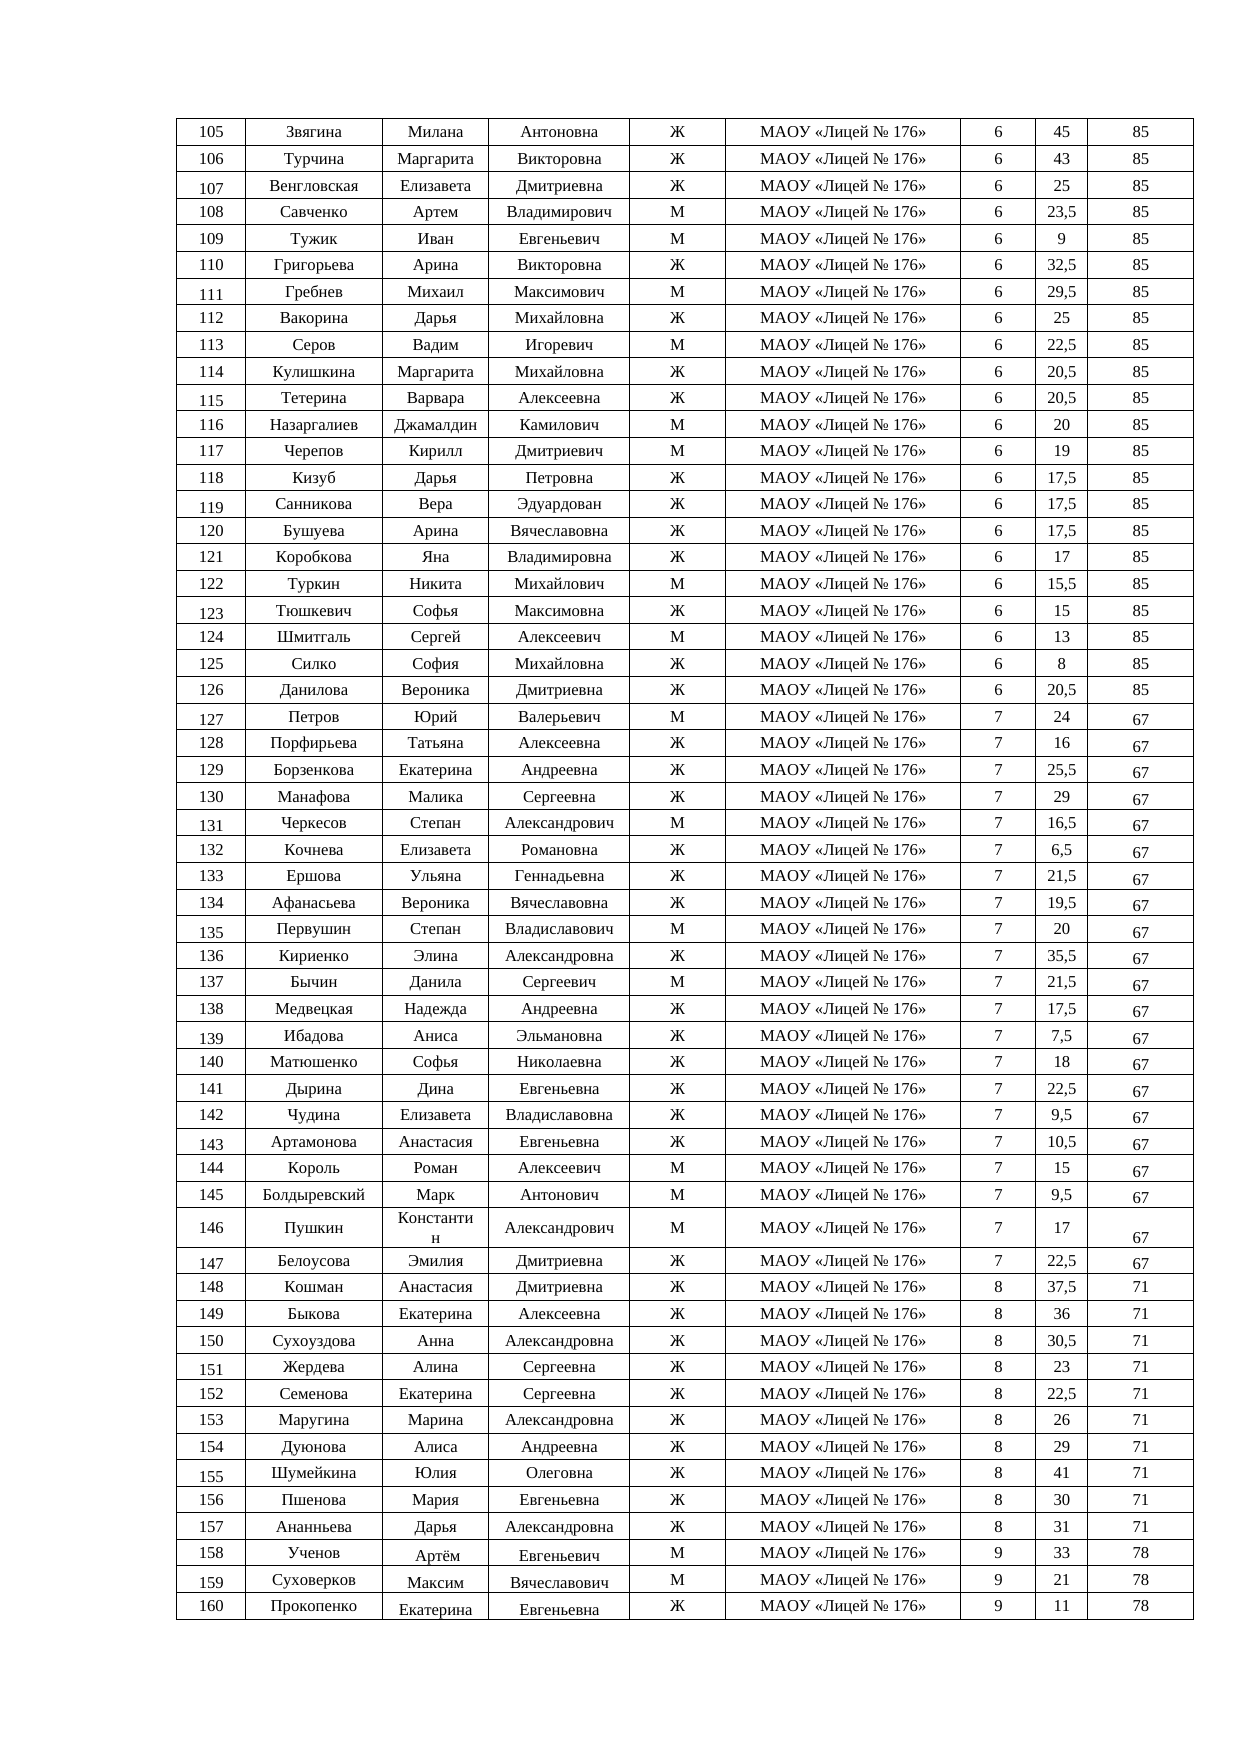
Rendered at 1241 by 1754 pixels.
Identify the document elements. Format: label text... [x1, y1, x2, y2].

table_cell 29 [1036, 1434, 1087, 1459]
table_cell 78 [1088, 1540, 1193, 1565]
table_cell 7 [961, 1248, 1035, 1273]
table_cell Алексеевна [489, 730, 629, 756]
table_cell МАОУ «Лицей № 176» [726, 571, 960, 596]
table_cell Сергеевич [489, 969, 629, 995]
table_cell М [630, 1540, 725, 1565]
table_cell Манафова [246, 783, 382, 809]
table_cell 6,5 [1036, 836, 1087, 862]
table_cell Шумейкина [246, 1460, 382, 1486]
table_cell Максим [383, 1566, 488, 1592]
table_cell Афанасьева [246, 890, 382, 915]
table_cell Ж [630, 465, 725, 490]
table_cell 30 [1036, 1487, 1087, 1512]
table_cell 16,5 [1036, 810, 1087, 835]
table_cell 13 [1036, 624, 1087, 649]
table_cell 67 [1088, 757, 1193, 782]
table_cell 6 [961, 438, 1035, 463]
table_cell Максимович [489, 279, 629, 304]
table_cell 17,5 [1036, 491, 1087, 517]
table_cell 85 [1088, 411, 1193, 437]
table_cell Ж [630, 863, 725, 888]
table_cell 85 [1088, 358, 1193, 384]
table_cell МАОУ «Лицей № 176» [726, 1460, 960, 1486]
table_cell 8 [1036, 650, 1087, 676]
table_cell Коробкова [246, 544, 382, 570]
table_cell 29,5 [1036, 279, 1087, 304]
table_cell Мария [383, 1487, 488, 1512]
table_cell МАОУ «Лицей № 176» [726, 518, 960, 543]
table_cell 6 [961, 385, 1035, 410]
table_cell Ж [630, 757, 725, 782]
table_cell 67 [1088, 836, 1193, 862]
table_cell Яна [383, 544, 488, 570]
table_cell МАОУ «Лицей № 176» [726, 1049, 960, 1074]
table_cell 6 [961, 491, 1035, 517]
table_cell 118 [177, 465, 245, 490]
table_cell Ж [630, 1102, 725, 1127]
table_cell 8 [961, 1460, 1035, 1486]
table_cell Максимовна [489, 597, 629, 623]
table_cell М [630, 332, 725, 357]
table_cell Артамонова [246, 1129, 382, 1154]
table_cell Ж [630, 146, 725, 171]
table_cell Первушин [246, 916, 382, 942]
table_cell Андреевна [489, 996, 629, 1021]
table_cell 9 [961, 1540, 1035, 1565]
table_cell 85 [1088, 571, 1193, 596]
table_cell Ж [630, 1434, 725, 1459]
table_cell 22,5 [1036, 1248, 1087, 1273]
table_cell Владимировна [489, 544, 629, 570]
table_cell 85 [1088, 305, 1193, 331]
table_cell МАОУ «Лицей № 176» [726, 1022, 960, 1048]
table_cell Прокопенко [246, 1593, 382, 1618]
table_cell 67 [1088, 704, 1193, 729]
table_cell Дмитриевна [489, 1248, 629, 1273]
table_cell Борзенкова [246, 757, 382, 782]
table_cell 121 [177, 544, 245, 570]
table_cell Андреевна [489, 1434, 629, 1459]
table_cell Екатерина [383, 757, 488, 782]
table_cell МАОУ «Лицей № 176» [726, 1354, 960, 1379]
table_cell МАОУ «Лицей № 176» [726, 1274, 960, 1300]
table_cell МАОУ «Лицей № 176» [726, 1566, 960, 1592]
table_cell Гребнев [246, 279, 382, 304]
table_cell Софья [383, 1049, 488, 1074]
table_cell 147 [177, 1248, 245, 1273]
table_cell 23,5 [1036, 199, 1087, 224]
table_cell Вероника [383, 890, 488, 915]
table_cell София [383, 650, 488, 676]
table_cell 85 [1088, 650, 1193, 676]
table_cell Никита [383, 571, 488, 596]
table_cell Ж [630, 836, 725, 862]
table_cell 145 [177, 1182, 245, 1207]
table_cell 15 [1036, 597, 1087, 623]
table_cell 7 [961, 1102, 1035, 1127]
table_cell 158 [177, 1540, 245, 1565]
table_cell МАОУ «Лицей № 176» [726, 1593, 960, 1618]
table_cell МАОУ «Лицей № 176» [726, 411, 960, 437]
table_cell 7 [961, 1208, 1035, 1247]
table_cell Эльмановна [489, 1022, 629, 1048]
table_cell Михайлович [489, 571, 629, 596]
table_cell Елизавета [383, 172, 488, 198]
table_cell 67 [1088, 969, 1193, 995]
table_cell 20 [1036, 916, 1087, 942]
table_cell Дина [383, 1075, 488, 1101]
table_cell Ж [630, 1022, 725, 1048]
table_cell 160 [177, 1593, 245, 1618]
table_cell 8 [961, 1487, 1035, 1512]
table_cell 22,5 [1036, 1380, 1087, 1406]
table_cell Елизавета [383, 1102, 488, 1127]
table_cell Ученов [246, 1540, 382, 1565]
table_cell Ж [630, 890, 725, 915]
table_cell МАОУ «Лицей № 176» [726, 969, 960, 995]
table_cell МАОУ «Лицей № 176» [726, 279, 960, 304]
table_cell 22,5 [1036, 1075, 1087, 1101]
table_cell 149 [177, 1301, 245, 1326]
table_cell 25 [1036, 305, 1087, 331]
table_cell 7 [961, 1075, 1035, 1101]
table_cell Варвара [383, 385, 488, 410]
table_cell Викторовна [489, 252, 629, 277]
table_cell Ж [630, 1380, 725, 1406]
table_cell 139 [177, 1022, 245, 1048]
table_cell 17,5 [1036, 518, 1087, 543]
table_cell М [630, 916, 725, 942]
table_cell 146 [177, 1208, 245, 1247]
table_cell Марина [383, 1407, 488, 1432]
table_cell Юлия [383, 1460, 488, 1486]
table_cell 128 [177, 730, 245, 756]
table_cell 18 [1036, 1049, 1087, 1074]
table_cell Ж [630, 305, 725, 331]
table_cell 85 [1088, 518, 1193, 543]
table_cell 7 [961, 757, 1035, 782]
table_cell 110 [177, 252, 245, 277]
table_cell Вячеславович [489, 1566, 629, 1592]
table_cell 132 [177, 836, 245, 862]
table_cell 7 [961, 916, 1035, 942]
table_cell 124 [177, 624, 245, 649]
table_cell Александровна [489, 943, 629, 968]
table_cell 25,5 [1036, 757, 1087, 782]
table_cell Туркин [246, 571, 382, 596]
table_cell 67 [1088, 1102, 1193, 1127]
table_cell МАОУ «Лицей № 176» [726, 491, 960, 517]
table_cell 8 [961, 1434, 1035, 1459]
table_cell 157 [177, 1513, 245, 1539]
table_cell 7 [961, 836, 1035, 862]
table_cell МАОУ «Лицей № 176» [726, 943, 960, 968]
table_cell 7 [961, 1049, 1035, 1074]
table_cell Кирилл [383, 438, 488, 463]
table_cell М [630, 810, 725, 835]
table_cell МАОУ «Лицей № 176» [726, 624, 960, 649]
table_cell Евгеньевна [489, 1593, 629, 1618]
table_cell 138 [177, 996, 245, 1021]
table_cell 35,5 [1036, 943, 1087, 968]
table_cell 30,5 [1036, 1327, 1087, 1353]
table_cell Юрий [383, 704, 488, 729]
table_cell 23 [1036, 1354, 1087, 1379]
table_cell Дмитриевна [489, 172, 629, 198]
table_cell МАОУ «Лицей № 176» [726, 836, 960, 862]
table_cell М [630, 225, 725, 251]
table_cell МАОУ «Лицей № 176» [726, 704, 960, 729]
table_cell Быкова [246, 1301, 382, 1326]
table_cell Савченко [246, 199, 382, 224]
table_cell 119 [177, 491, 245, 517]
table_cell Алексеевна [489, 385, 629, 410]
table_cell 85 [1088, 465, 1193, 490]
table_cell М [630, 624, 725, 649]
table_cell МАОУ «Лицей № 176» [726, 332, 960, 357]
table_cell МАОУ «Лицей № 176» [726, 1208, 960, 1247]
table_cell М [630, 411, 725, 437]
table_cell 26 [1036, 1407, 1087, 1432]
table_cell МАОУ «Лицей № 176» [726, 544, 960, 570]
table_cell М [630, 1566, 725, 1592]
table_cell 85 [1088, 597, 1193, 623]
table_cell 159 [177, 1566, 245, 1592]
table_cell Вера [383, 491, 488, 517]
table_cell 37,5 [1036, 1274, 1087, 1300]
table_cell Валерьевич [489, 704, 629, 729]
table_cell 21,5 [1036, 863, 1087, 888]
table_cell МАОУ «Лицей № 176» [726, 810, 960, 835]
table_cell 144 [177, 1155, 245, 1181]
table_cell 85 [1088, 491, 1193, 517]
table_cell Дырина [246, 1075, 382, 1101]
table_cell 9 [961, 1593, 1035, 1618]
table_cell Ж [630, 783, 725, 809]
table_cell Кулишкина [246, 358, 382, 384]
table_cell 78 [1088, 1593, 1193, 1618]
table_cell Николаевна [489, 1049, 629, 1074]
table_cell 85 [1088, 119, 1193, 145]
table_cell Артём [383, 1540, 488, 1565]
table_cell 85 [1088, 172, 1193, 198]
table_cell 6 [961, 252, 1035, 277]
table_cell 107 [177, 172, 245, 198]
table_cell Ж [630, 996, 725, 1021]
table_cell 85 [1088, 544, 1193, 570]
table_cell 105 [177, 119, 245, 145]
table_cell 7 [961, 969, 1035, 995]
table_cell 6 [961, 571, 1035, 596]
table_cell МАОУ «Лицей № 176» [726, 996, 960, 1021]
table_cell Медвецкая [246, 996, 382, 1021]
table_cell 135 [177, 916, 245, 942]
table_cell Алексеевич [489, 624, 629, 649]
table_cell Дмитриевна [489, 677, 629, 702]
table_cell 127 [177, 704, 245, 729]
table_cell МАОУ «Лицей № 176» [726, 1155, 960, 1181]
table_cell Григорьева [246, 252, 382, 277]
table_cell 115 [177, 385, 245, 410]
table_cell 7 [961, 996, 1035, 1021]
table_cell 152 [177, 1380, 245, 1406]
table_cell 71 [1088, 1434, 1193, 1459]
table_cell М [630, 279, 725, 304]
table_cell М [630, 1208, 725, 1247]
table_cell Чудина [246, 1102, 382, 1127]
table_cell МАОУ «Лицей № 176» [726, 1487, 960, 1512]
table_cell МАОУ «Лицей № 176» [726, 1102, 960, 1127]
table_cell Бушуева [246, 518, 382, 543]
table_cell 67 [1088, 890, 1193, 915]
table_cell МАОУ «Лицей № 176» [726, 890, 960, 915]
table_cell Жердева [246, 1354, 382, 1379]
table_cell Ж [630, 358, 725, 384]
table_cell Сухоуздова [246, 1327, 382, 1353]
table_cell 8 [961, 1407, 1035, 1432]
table_cell МАОУ «Лицей № 176» [726, 225, 960, 251]
table_cell Элина [383, 943, 488, 968]
table_cell 9 [1036, 225, 1087, 251]
table_cell Сергей [383, 624, 488, 649]
table_cell Шмитгаль [246, 624, 382, 649]
table_cell 85 [1088, 279, 1193, 304]
table_cell Вакорина [246, 305, 382, 331]
table_cell 17 [1036, 544, 1087, 570]
table_cell Ж [630, 1327, 725, 1353]
table_cell 148 [177, 1274, 245, 1300]
table_cell 71 [1088, 1513, 1193, 1539]
table_cell Михайловна [489, 305, 629, 331]
table_cell 6 [961, 279, 1035, 304]
table_cell 25 [1036, 172, 1087, 198]
table_cell Александровна [489, 1327, 629, 1353]
table_cell 67 [1088, 1129, 1193, 1154]
table_cell 67 [1088, 1075, 1193, 1101]
table_cell Ж [630, 730, 725, 756]
table_cell 111 [177, 279, 245, 304]
table_cell Пушкин [246, 1208, 382, 1247]
table_cell 7,5 [1036, 1022, 1087, 1048]
table_cell Санникова [246, 491, 382, 517]
table_cell Алина [383, 1354, 488, 1379]
table_cell 6 [961, 544, 1035, 570]
table_cell МАОУ «Лицей № 176» [726, 1301, 960, 1326]
table_cell Александровна [489, 1513, 629, 1539]
table_cell Андреевна [489, 757, 629, 782]
table_cell 122 [177, 571, 245, 596]
table_cell 7 [961, 890, 1035, 915]
table_cell Аниса [383, 1022, 488, 1048]
table_cell 137 [177, 969, 245, 995]
table_cell 36 [1036, 1301, 1087, 1326]
table_cell Эмилия [383, 1248, 488, 1273]
table_cell Вячеславовна [489, 518, 629, 543]
table_cell МАОУ «Лицей № 176» [726, 1075, 960, 1101]
table_cell 7 [961, 810, 1035, 835]
table_cell 117 [177, 438, 245, 463]
table_cell 85 [1088, 252, 1193, 277]
table_cell Константин [383, 1208, 488, 1247]
table_cell 71 [1088, 1407, 1193, 1432]
table_cell Турчина [246, 146, 382, 171]
table_cell 71 [1088, 1301, 1193, 1326]
table_cell 6 [961, 146, 1035, 171]
table_cell 6 [961, 199, 1035, 224]
table_cell Кириенко [246, 943, 382, 968]
table_cell Романовна [489, 836, 629, 862]
table_cell 71 [1088, 1460, 1193, 1486]
table_cell Петров [246, 704, 382, 729]
table_cell МАОУ «Лицей № 176» [726, 465, 960, 490]
table_cell 19,5 [1036, 890, 1087, 915]
table_cell 71 [1088, 1380, 1193, 1406]
table_cell МАОУ «Лицей № 176» [726, 677, 960, 702]
table_cell 8 [961, 1327, 1035, 1353]
table_cell М [630, 199, 725, 224]
table_cell Роман [383, 1155, 488, 1181]
table_cell Ж [630, 597, 725, 623]
table_cell Сергеевна [489, 1354, 629, 1379]
table_cell Екатерина [383, 1593, 488, 1618]
table_cell Екатерина [383, 1380, 488, 1406]
table_cell Ульяна [383, 863, 488, 888]
table_cell Ж [630, 1593, 725, 1618]
table_cell Екатерина [383, 1301, 488, 1326]
table_cell Дуюнова [246, 1434, 382, 1459]
table_cell 109 [177, 225, 245, 251]
table_cell 67 [1088, 783, 1193, 809]
table_cell 129 [177, 757, 245, 782]
table_cell Милана [383, 119, 488, 145]
table_cell 67 [1088, 863, 1193, 888]
table_cell 7 [961, 1155, 1035, 1181]
table_cell Степан [383, 916, 488, 942]
table_cell 21 [1036, 1566, 1087, 1592]
table_cell Татьяна [383, 730, 488, 756]
table_cell 22,5 [1036, 332, 1087, 357]
table_cell Серов [246, 332, 382, 357]
table_cell 120 [177, 518, 245, 543]
table_cell Петровна [489, 465, 629, 490]
table_cell Кизуб [246, 465, 382, 490]
table_cell 8 [961, 1301, 1035, 1326]
table_cell Ж [630, 544, 725, 570]
table_cell Игоревич [489, 332, 629, 357]
table_cell 45 [1036, 119, 1087, 145]
table_cell 67 [1088, 1248, 1193, 1273]
table_cell Евгеньевна [489, 1075, 629, 1101]
table_cell 78 [1088, 1566, 1193, 1592]
table_cell Силко [246, 650, 382, 676]
table_cell Бычин [246, 969, 382, 995]
table_cell Тюшкевич [246, 597, 382, 623]
table_cell 85 [1088, 677, 1193, 702]
table_cell 7 [961, 783, 1035, 809]
table_cell 8 [961, 1274, 1035, 1300]
table_cell 71 [1088, 1274, 1193, 1300]
table_cell 150 [177, 1327, 245, 1353]
table_cell Сергеевна [489, 783, 629, 809]
table_cell М [630, 438, 725, 463]
table_cell 6 [961, 518, 1035, 543]
table_cell Евгеньевич [489, 225, 629, 251]
table_cell МАОУ «Лицей № 176» [726, 863, 960, 888]
table_cell 85 [1088, 199, 1193, 224]
table_cell 6 [961, 650, 1035, 676]
table_cell Михайловна [489, 650, 629, 676]
table_cell Анастасия [383, 1129, 488, 1154]
table_cell 156 [177, 1487, 245, 1512]
table_cell 8 [961, 1513, 1035, 1539]
table_cell Иван [383, 225, 488, 251]
table_cell 6 [961, 172, 1035, 198]
table_cell МАОУ «Лицей № 176» [726, 1327, 960, 1353]
table_cell Арина [383, 252, 488, 277]
table_cell 7 [961, 1182, 1035, 1207]
table_cell 71 [1088, 1327, 1193, 1353]
table_cell Александровна [489, 1407, 629, 1432]
table_cell 6 [961, 119, 1035, 145]
table_cell Кочнева [246, 836, 382, 862]
table_cell МАОУ «Лицей № 176» [726, 119, 960, 145]
table_cell МАОУ «Лицей № 176» [726, 783, 960, 809]
table_cell МАОУ «Лицей № 176» [726, 199, 960, 224]
table_cell Венгловская [246, 172, 382, 198]
table_cell Ж [630, 1513, 725, 1539]
table_cell Кошман [246, 1274, 382, 1300]
table_cell Александрович [489, 810, 629, 835]
table_cell Черкесов [246, 810, 382, 835]
table_cell 112 [177, 305, 245, 331]
table_cell 9 [961, 1566, 1035, 1592]
table_cell Суховерков [246, 1566, 382, 1592]
table_cell 7 [961, 730, 1035, 756]
table_cell 32,5 [1036, 252, 1087, 277]
table_cell Марк [383, 1182, 488, 1207]
table_cell Ж [630, 1301, 725, 1326]
table_cell 67 [1088, 1208, 1193, 1247]
table_cell 141 [177, 1075, 245, 1101]
table_cell 7 [961, 943, 1035, 968]
table_cell МАОУ «Лицей № 176» [726, 1129, 960, 1154]
table_cell Белоусова [246, 1248, 382, 1273]
table_cell Анна [383, 1327, 488, 1353]
table_cell Евгеньевна [489, 1129, 629, 1154]
table_cell 142 [177, 1102, 245, 1127]
table_cell 67 [1088, 943, 1193, 968]
table_cell Владиславовна [489, 1102, 629, 1127]
table_cell 106 [177, 146, 245, 171]
table_cell МАОУ «Лицей № 176» [726, 305, 960, 331]
table_cell 17 [1036, 1208, 1087, 1247]
table_cell Евгеньевна [489, 1487, 629, 1512]
table_cell М [630, 969, 725, 995]
table_cell Назаргалиев [246, 411, 382, 437]
table_cell 67 [1088, 730, 1193, 756]
table_cell Джамалдин [383, 411, 488, 437]
table_cell 116 [177, 411, 245, 437]
table_cell МАОУ «Лицей № 176» [726, 146, 960, 171]
table_cell Данила [383, 969, 488, 995]
table_cell МАОУ «Лицей № 176» [726, 252, 960, 277]
table_cell 17,5 [1036, 996, 1087, 1021]
table_cell 15,5 [1036, 571, 1087, 596]
table_cell Дмитриевна [489, 1274, 629, 1300]
table_cell Викторовна [489, 146, 629, 171]
table_cell Ж [630, 1075, 725, 1101]
table_cell Матюшенко [246, 1049, 382, 1074]
table_cell Надежда [383, 996, 488, 1021]
table_cell МАОУ «Лицей № 176» [726, 1540, 960, 1565]
table_cell Сергеевна [489, 1380, 629, 1406]
table_cell 17,5 [1036, 465, 1087, 490]
table_cell Михайловна [489, 358, 629, 384]
table_cell Ж [630, 252, 725, 277]
table_cell 123 [177, 597, 245, 623]
table_cell Дмитриевич [489, 438, 629, 463]
table_cell МАОУ «Лицей № 176» [726, 438, 960, 463]
table_cell Ж [630, 1049, 725, 1074]
table_cell М [630, 1182, 725, 1207]
table_cell 6 [961, 332, 1035, 357]
table_cell Дарья [383, 305, 488, 331]
table_cell Маргарита [383, 146, 488, 171]
table_cell 7 [961, 1129, 1035, 1154]
table_cell 10,5 [1036, 1129, 1087, 1154]
table_cell 21,5 [1036, 969, 1087, 995]
table_cell Звягина [246, 119, 382, 145]
table_cell Геннадьевна [489, 863, 629, 888]
table_cell Ж [630, 1460, 725, 1486]
table_cell 151 [177, 1354, 245, 1379]
table_cell Анастасия [383, 1274, 488, 1300]
table_cell М [630, 571, 725, 596]
table_cell 134 [177, 890, 245, 915]
table_cell Вадим [383, 332, 488, 357]
table_cell 85 [1088, 146, 1193, 171]
table_cell Александрович [489, 1208, 629, 1247]
table_cell МАОУ «Лицей № 176» [726, 916, 960, 942]
table_cell Черепов [246, 438, 382, 463]
table_cell 125 [177, 650, 245, 676]
table_cell М [630, 1155, 725, 1181]
table_cell Ж [630, 518, 725, 543]
table_cell МАОУ «Лицей № 176» [726, 757, 960, 782]
table_cell 67 [1088, 916, 1193, 942]
table_cell 153 [177, 1407, 245, 1432]
table_cell Ж [630, 119, 725, 145]
table_cell Малика [383, 783, 488, 809]
table_cell Дарья [383, 465, 488, 490]
table_cell 9,5 [1036, 1182, 1087, 1207]
table_cell Евгеньевич [489, 1540, 629, 1565]
table_cell 67 [1088, 1022, 1193, 1048]
table_cell Болдыревский [246, 1182, 382, 1207]
table_cell Ананньева [246, 1513, 382, 1539]
table_cell МАОУ «Лицей № 176» [726, 385, 960, 410]
table_cell Ж [630, 1407, 725, 1432]
table_cell 6 [961, 305, 1035, 331]
table_cell Ибадова [246, 1022, 382, 1048]
table_cell 7 [961, 863, 1035, 888]
table_cell Олеговна [489, 1460, 629, 1486]
table_cell Владиславович [489, 916, 629, 942]
table_cell Маругина [246, 1407, 382, 1432]
table_cell Антонович [489, 1182, 629, 1207]
table_cell 85 [1088, 385, 1193, 410]
table_cell 71 [1088, 1354, 1193, 1379]
table_cell 6 [961, 677, 1035, 702]
table_cell Арина [383, 518, 488, 543]
table_cell 6 [961, 597, 1035, 623]
table_cell 29 [1036, 783, 1087, 809]
table_cell 6 [961, 411, 1035, 437]
table_cell 155 [177, 1460, 245, 1486]
table_cell 85 [1088, 332, 1193, 357]
table_cell 24 [1036, 704, 1087, 729]
table_cell 7 [961, 704, 1035, 729]
table_cell Эдуардован [489, 491, 629, 517]
table_cell 16 [1036, 730, 1087, 756]
table_cell 67 [1088, 810, 1193, 835]
table_cell Тетерина [246, 385, 382, 410]
table_cell М [630, 704, 725, 729]
table_cell 6 [961, 358, 1035, 384]
table_cell МАОУ «Лицей № 176» [726, 1513, 960, 1539]
table_cell 85 [1088, 225, 1193, 251]
table_cell Ж [630, 943, 725, 968]
table_cell Дарья [383, 1513, 488, 1539]
table_cell 20,5 [1036, 358, 1087, 384]
table_cell 6 [961, 624, 1035, 649]
table_cell Вячеславовна [489, 890, 629, 915]
table_cell 7 [961, 1022, 1035, 1048]
table_cell МАОУ «Лицей № 176» [726, 597, 960, 623]
table_cell Владимирович [489, 199, 629, 224]
table_cell Ж [630, 1354, 725, 1379]
table_cell 43 [1036, 146, 1087, 171]
table_cell Артем [383, 199, 488, 224]
table_cell 20,5 [1036, 677, 1087, 702]
table_cell 114 [177, 358, 245, 384]
table_cell Данилова [246, 677, 382, 702]
table_cell 113 [177, 332, 245, 357]
table_cell Ж [630, 385, 725, 410]
table_cell 131 [177, 810, 245, 835]
table_cell 67 [1088, 1049, 1193, 1074]
table_cell 19 [1036, 438, 1087, 463]
table_cell Ж [630, 172, 725, 198]
table_cell Ж [630, 650, 725, 676]
table_cell Порфирьева [246, 730, 382, 756]
table_cell 133 [177, 863, 245, 888]
table_cell 9,5 [1036, 1102, 1087, 1127]
table_cell МАОУ «Лицей № 176» [726, 1182, 960, 1207]
table_cell МАОУ «Лицей № 176» [726, 1434, 960, 1459]
table_cell 31 [1036, 1513, 1087, 1539]
table_cell 8 [961, 1380, 1035, 1406]
table_cell Семенова [246, 1380, 382, 1406]
table_cell Алиса [383, 1434, 488, 1459]
table_cell 71 [1088, 1487, 1193, 1512]
table_cell Софья [383, 597, 488, 623]
table_cell Ж [630, 1248, 725, 1273]
table_cell Ершова [246, 863, 382, 888]
table_cell Ж [630, 491, 725, 517]
table_cell 67 [1088, 1155, 1193, 1181]
table_cell МАОУ «Лицей № 176» [726, 172, 960, 198]
table_cell 41 [1036, 1460, 1087, 1486]
table_cell 126 [177, 677, 245, 702]
table_cell МАОУ «Лицей № 176» [726, 1380, 960, 1406]
table_cell 20 [1036, 411, 1087, 437]
table_cell Алексеевич [489, 1155, 629, 1181]
table_cell Елизавета [383, 836, 488, 862]
table_cell 33 [1036, 1540, 1087, 1565]
table_cell 85 [1088, 624, 1193, 649]
table_cell Король [246, 1155, 382, 1181]
table_cell 8 [961, 1354, 1035, 1379]
table_cell Степан [383, 810, 488, 835]
table_cell 67 [1088, 1182, 1193, 1207]
table_cell МАОУ «Лицей № 176» [726, 1407, 960, 1432]
table_cell 11 [1036, 1593, 1087, 1618]
table_cell Вероника [383, 677, 488, 702]
table_cell Пшенова [246, 1487, 382, 1512]
table_cell 130 [177, 783, 245, 809]
table_cell 154 [177, 1434, 245, 1459]
table_cell 85 [1088, 438, 1193, 463]
table_cell Камилович [489, 411, 629, 437]
table_cell 143 [177, 1129, 245, 1154]
table_cell 6 [961, 225, 1035, 251]
table_cell МАОУ «Лицей № 176» [726, 358, 960, 384]
table_cell 15 [1036, 1155, 1087, 1181]
table_cell Тужик [246, 225, 382, 251]
table_cell Маргарита [383, 358, 488, 384]
table_cell Михаил [383, 279, 488, 304]
table_cell Ж [630, 1487, 725, 1512]
table_cell МАОУ «Лицей № 176» [726, 650, 960, 676]
table_cell 20,5 [1036, 385, 1087, 410]
table_cell МАОУ «Лицей № 176» [726, 1248, 960, 1273]
table_cell 108 [177, 199, 245, 224]
table_cell 6 [961, 465, 1035, 490]
table_cell Ж [630, 1274, 725, 1300]
table_cell Антоновна [489, 119, 629, 145]
table_cell Ж [630, 677, 725, 702]
table_cell 136 [177, 943, 245, 968]
table_cell 140 [177, 1049, 245, 1074]
table_cell Ж [630, 1129, 725, 1154]
table_cell МАОУ «Лицей № 176» [726, 730, 960, 756]
table_cell Алексеевна [489, 1301, 629, 1326]
table_cell 67 [1088, 996, 1193, 1021]
